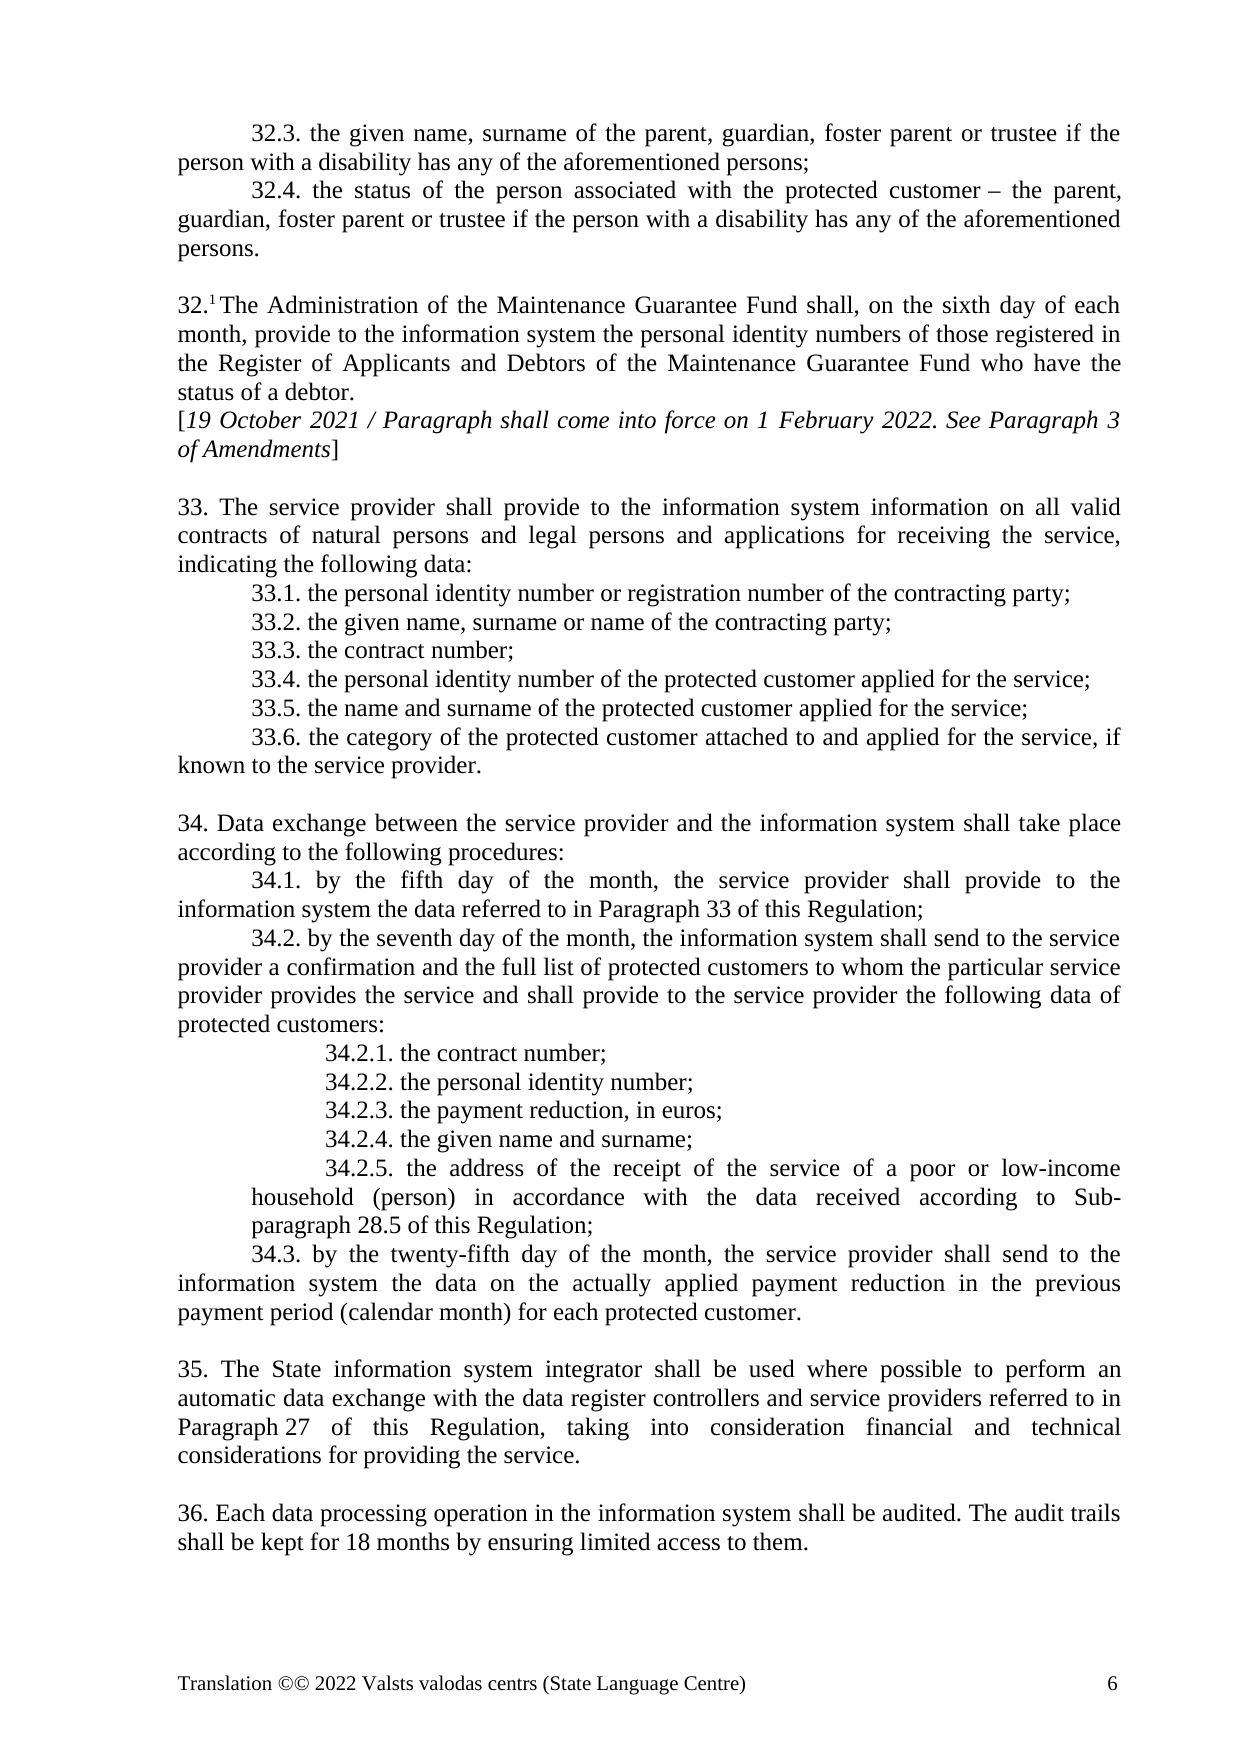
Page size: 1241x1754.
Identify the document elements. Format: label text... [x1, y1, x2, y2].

text 34.2.5. the address of the receipt of the service of a poor or low-income household (person) in accordance with the data received according to Sub-paragraph 28.5 of this Regulation; [251, 1153, 1122, 1239]
text 34.2.4. the given name and surname; [251, 1124, 1122, 1153]
text 32.1 The Administration of the Maintenance Guarantee Fund shall, on the sixth day of each month, provide to the information system the personal identity numbers of those registered in the Register of Applicants and Debtors of the Maintenance Guarantee Fund who have the status of a debtor. [177, 291, 1122, 406]
text 34.1. by the fifth day of the month, the service provider shall provide to the information system the data referred to in Paragraph 33 of this Regulation; [177, 866, 1122, 923]
text 34.2. by the seventh day of the month, the information system shall send to the service provider a confirmation and the full list of protected customers to whom the particular service provider provides the service and shall provide to the service provider the following data of protected customers: [177, 923, 1122, 1038]
text 33.4. the personal identity number of the protected customer applied for the service; [177, 664, 1122, 693]
text 33.2. the given name, surname or name of the contracting party; [177, 607, 1122, 636]
text 34.2.2. the personal identity number; [251, 1067, 1122, 1096]
text 36. Each data processing operation in the information system shall be audited. The audit trails shall be kept for 18 months by ensuring limited access to them. [177, 1498, 1122, 1556]
text 32.4. the status of the person associated with the protected customer – the parent, guardian, foster parent or trustee if the person with a disability has any of the aforementioned persons. [177, 176, 1122, 262]
text 33.1. the personal identity number or registration number of the contracting party; [177, 578, 1122, 607]
text 34.2.1. the contract number; [251, 1038, 1122, 1067]
text 33. The service provider shall provide to the information system information on all valid contracts of natural persons and legal persons and applications for receiving the service, indicating the following data: [177, 492, 1122, 578]
text [19 October 2021 / Paragraph shall come into force on 1 February 2022. See Paragraph 3 of Amendments] [177, 406, 1122, 463]
text 33.5. the name and surname of the protected customer applied for the service; [177, 693, 1122, 722]
text 34. Data exchange between the service provider and the information system shall take place according to the following procedures: [177, 808, 1122, 866]
text 35. The State information system integrator shall be used where possible to perform an automatic data exchange with the data register controllers and service providers referred to in Paragraph 27 of this Regulation, taking into consideration financial and technical considerations for providing the service. [177, 1354, 1122, 1469]
text 33.6. the category of the protected customer attached to and applied for the service, if known to the service provider. [177, 722, 1122, 779]
text 32.3. the given name, surname of the parent, guardian, foster parent or trustee if the person with a disability has any of the aforementioned persons; [177, 118, 1122, 176]
text 34.3. by the twenty-fifth day of the month, the service provider shall send to the information system the data on the actually applied payment reduction in the previous payment period (calendar month) for each protected customer. [177, 1239, 1122, 1326]
text 34.2.3. the payment reduction, in euros; [251, 1096, 1122, 1124]
text 33.3. the contract number; [177, 636, 1122, 664]
